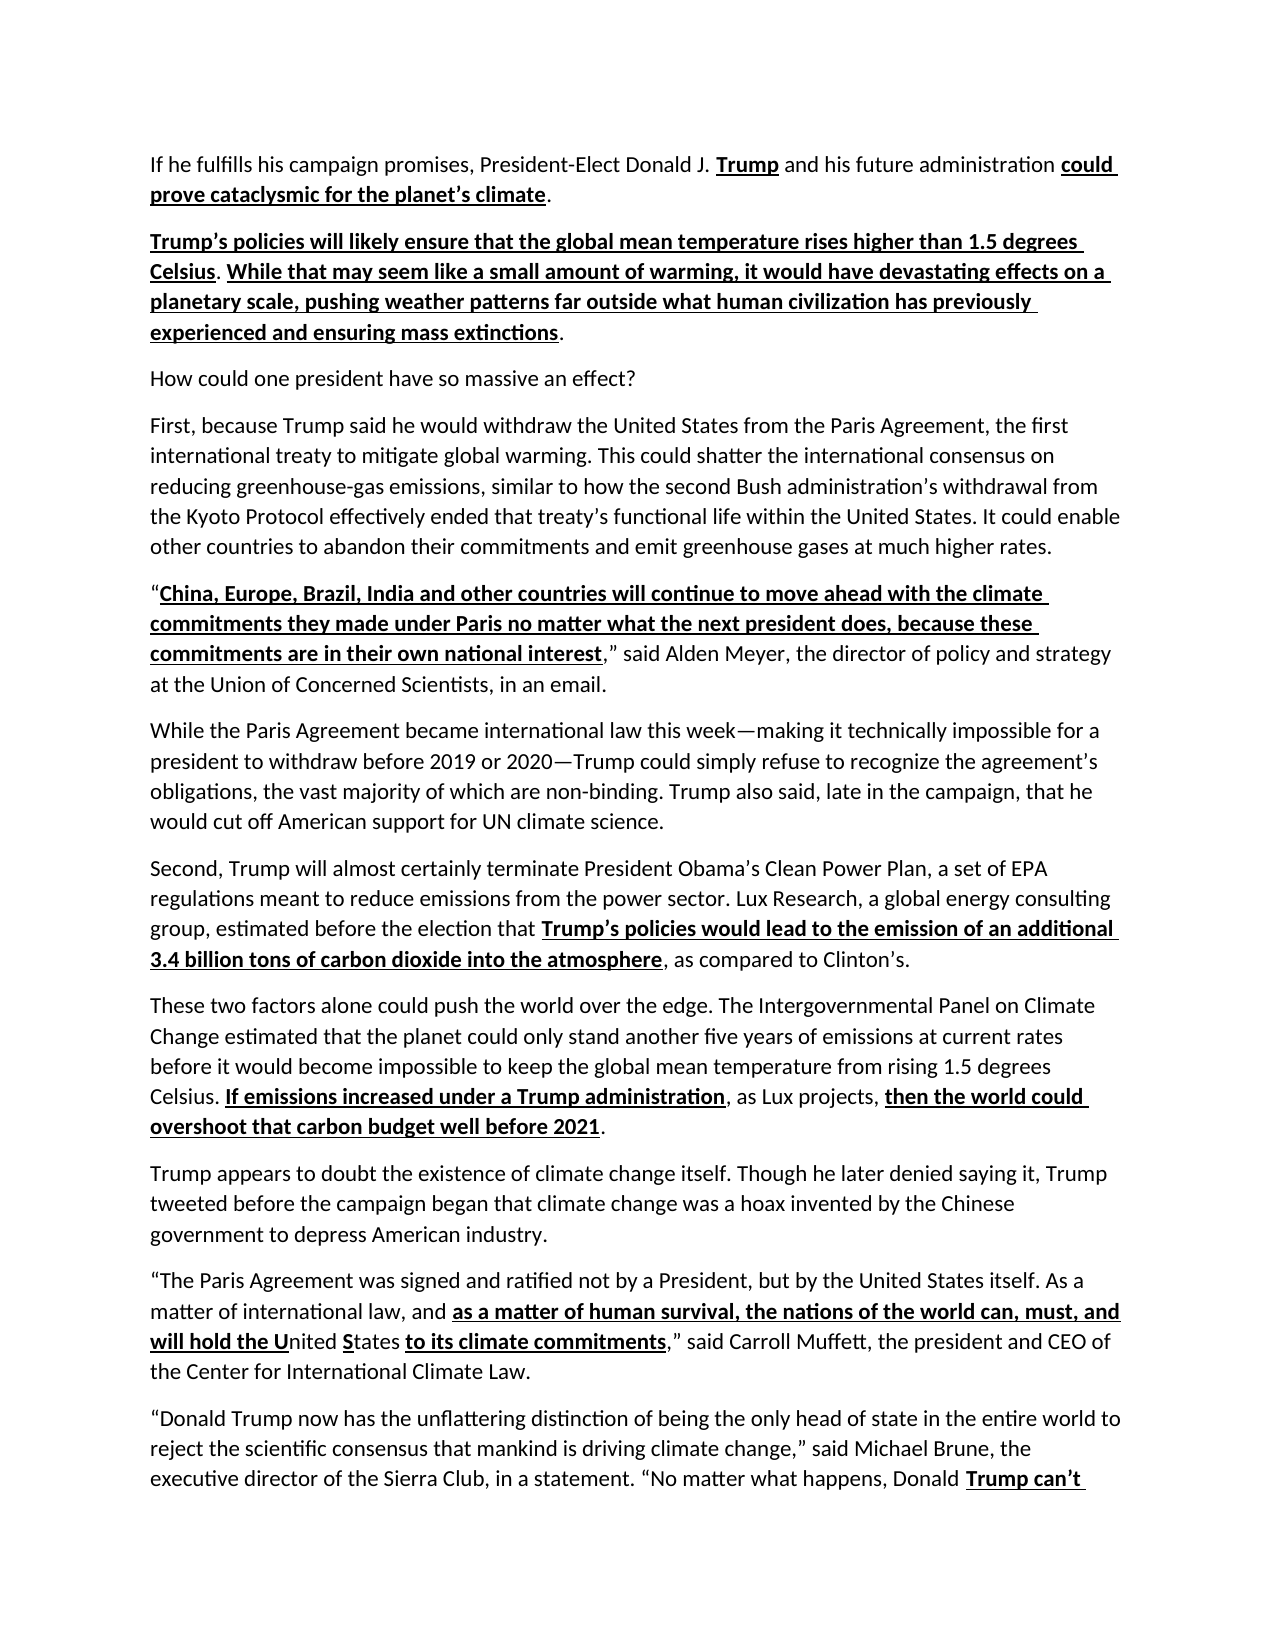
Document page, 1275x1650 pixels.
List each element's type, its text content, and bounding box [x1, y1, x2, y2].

text If he fulfills his campaign promises, President-Elect Donald J. Trump and his future administration could prove cataclysmic for the planet’s climate. [150, 150, 1125, 208]
text “The Paris Agreement was signed and ratified not by a President, but by the United States itself. As a matter of international law, and as a matter of human survival, the nations of the world can, must, and will hold the United States to its climate commitments,” said Carroll Muffett, the president and CEO of the Center for International Climate Law. [150, 1267, 1125, 1385]
text How could one president have so massive an effect? [150, 364, 1125, 393]
text First, because Trump said he would withdraw the United States from the Paris Agreement, the first international treaty to mitigate global warming. This could shatter the international consensus on reducing greenhouse-gas emissions, similar to how the second Bush administration’s withdrawal from the Kyoto Protocol effectively ended that treaty’s functional life within the United States. It could enable other countries to abandon their commitments and emit greenhouse gases at much higher rates. [150, 411, 1125, 560]
text Trump’s policies will likely ensure that the global mean temperature rises higher than 1.5 degrees Celsius. While that may seem like a small amount of warming, it would have devastating effects on a planetary scale, pushing weather patterns far outside what human civilization has previously experienced and ensuring mass extinctions. [150, 227, 1125, 346]
text These two factors alone could push the world over the edge. The Intergovernmental Panel on Climate Change estimated that the planet could only stand another five years of emissions at current rates before it would become impossible to keep the global mean temperature from rising 1.5 degrees Celsius. If emissions increased under a Trump administration, as Lux projects, then the world could overshoot that carbon budget well before 2021. [150, 992, 1125, 1141]
text Second, Trump will almost certainly terminate President Obama’s Clean Power Plan, a set of EPA regulations meant to reduce emissions from the power sector. Lux Research, a global energy consulting group, estimated before the election that Trump’s policies would lead to the emission of an additional 3.4 billion tons of carbon dioxide into the atmosphere, as compared to Clinton’s. [150, 854, 1125, 973]
text While the Paris Agreement became international law this week—making it technically impossible for a president to withdraw before 2019 or 2020—Trump could simply refuse to recognize the agreement’s obligations, the vast majority of which are non-binding. Trump also said, late in the campaign, that he would cut off American support for UN climate science. [150, 717, 1125, 835]
text Trump appears to doubt the existence of climate change itself. Though he later denied saying it, Trump tweeted before the campaign began that climate change was a hoax invented by the Chinese government to depress American industry. [150, 1159, 1125, 1248]
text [150, 1404, 1125, 1493]
text “China, Europe, Brazil, India and other countries will continue to move ahead with the climate commitments they made under Paris no matter what the next president does, because these commitments are in their own national interest,” said Alden Meyer, the director of policy and strategy at the Union of Concerned Scientists, in an email. [150, 579, 1125, 698]
